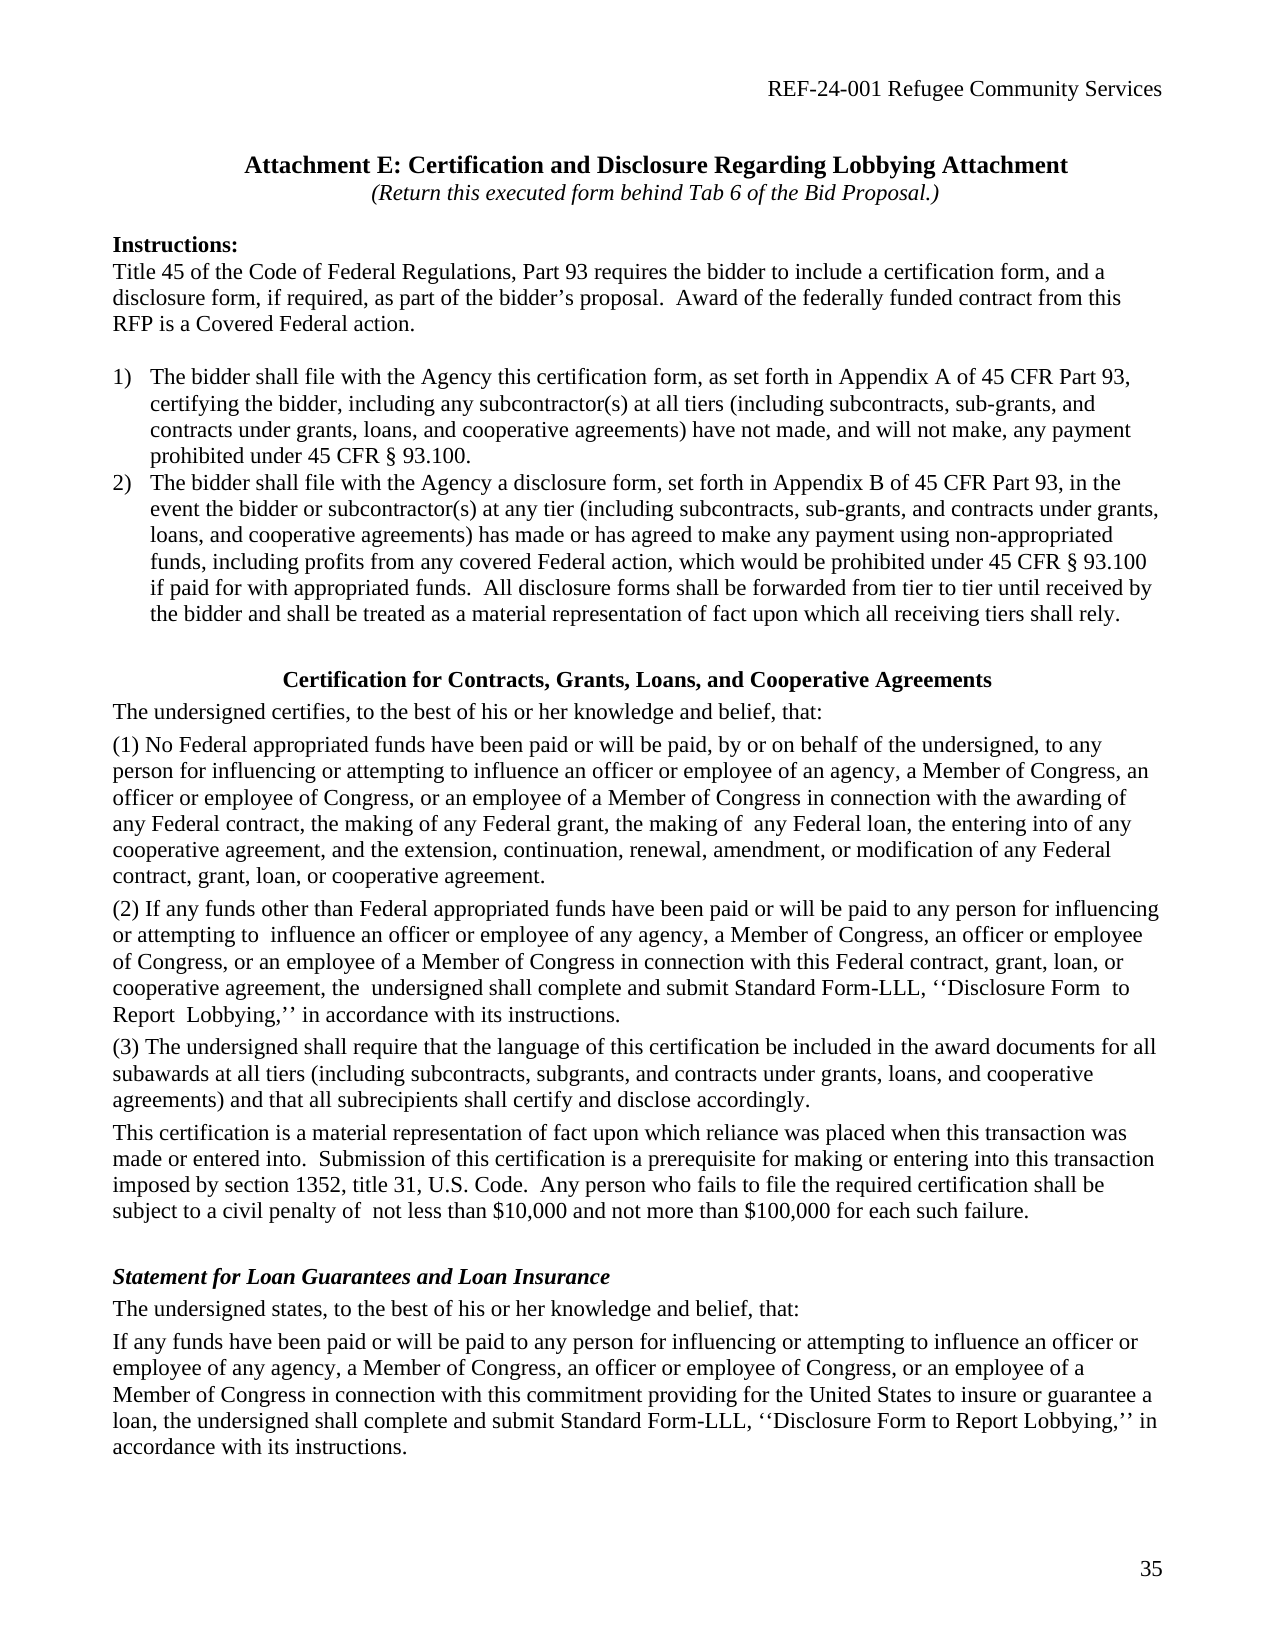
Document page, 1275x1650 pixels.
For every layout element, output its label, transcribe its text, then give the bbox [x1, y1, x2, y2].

text If any funds have been paid or will be paid to any person for influencing or attempting to influence an officer or employee of any agency, a Member of Congress, an officer or employee of Congress, or an employee of a Member of Congress in connection with this commitment providing for the United States to insure or guarantee a loan, the undersigned shall complete and submit Standard Form-LLL, ‘‘Disclosure Form to Report Lobbying,’’ in accordance with its instructions. [112, 1328, 1162, 1460]
text (Return this executed form behind Tab 6 of the Bid Proposal.) [150, 179, 1162, 205]
text The undersigned certifies, to the best of his or her knowledge and belief, that: [112, 698, 1162, 724]
subtitle Attachment E: Certification and Disclosure Regarding Lobbying Attachment [150, 150, 1162, 179]
text Certification for Contracts, Grants, Loans, and Cooperative Agreements [112, 666, 1162, 692]
text (3) The undersigned shall require that the language of this certification be included in the award documents for all subawards at all tiers (including subcontracts, subgrants, and contracts under grants, loans, and cooperative agreements) and that all subrecipients shall certify and disclose accordingly. [112, 1033, 1162, 1112]
list The bidder shall file with the Agency a disclosure form, set forth in Appendix B of 45 CFR Part 93, in the event the bidder or subcontractor(s) at any tier (including subcontracts, sub-grants, and contracts under grants, loans, and cooperative agreements) has made or has agreed to make any payment using non-appropriated funds, including profits from any covered Federal action, which would be prohibited under 45 CFR § 93.100 if paid for with appropriated funds. All disclosure forms shall be forwarded from tier to tier until received by the bidder and shall be treated as a material representation of fact upon which all receiving tiers shall rely. [112, 469, 1162, 627]
text Statement for Loan Guarantees and Loan Insurance [112, 1263, 1162, 1289]
text (1) No Federal appropriated funds have been paid or will be paid, by or on behalf of the undersigned, to any person for influencing or attempting to influence an officer or employee of an agency, a Member of Congress, an officer or employee of Congress, or an employee of a Member of Congress in connection with the awarding of any Federal contract, the making of any Federal grant, the making of any Federal loan, the entering into of any cooperative agreement, and the extension, continuation, renewal, amendment, or modification of any Federal contract, grant, loan, or cooperative agreement. [112, 731, 1162, 889]
text Instructions: [112, 231, 1162, 258]
text The undersigned states, to the best of his or her knowledge and belief, that: [112, 1295, 1162, 1322]
text (2) If any funds other than Federal appropriated funds have been paid or will be paid to any person for influencing or attempting to influence an officer or employee of any agency, a Member of Congress, an officer or employee of Congress, or an employee of a Member of Congress in connection with this Federal contract, grant, loan, or cooperative agreement, the undersigned shall complete and submit Standard Form-LLL, ‘‘Disclosure Form to Report Lobbying,’’ in accordance with its instructions. [112, 895, 1162, 1027]
text This certification is a material representation of fact upon which reliance was placed when this transaction was made or entered into. Submission of this certification is a prerequisite for making or entering into this transaction imposed by section 1352, title 31, U.S. Code. Any person who fails to file the required certification shall be subject to a civil penalty of not less than $10,000 and not more than $100,000 for each such failure. [112, 1118, 1162, 1224]
list The bidder shall file with the Agency this certification form, as set forth in Appendix A of 45 CFR Part 93, certifying the bidder, including any subcontractor(s) at all tiers (including subcontracts, sub-grants, and contracts under grants, loans, and cooperative agreements) have not made, and will not make, any payment prohibited under 45 CFR § 93.100. [112, 363, 1162, 469]
text Title 45 of the Code of Federal Regulations, Part 93 requires the bidder to include a certification form, and a disclosure form, if required, as part of the bidder’s proposal. Award of the federally funded contract from this RFP is a Covered Federal action. [112, 258, 1162, 337]
